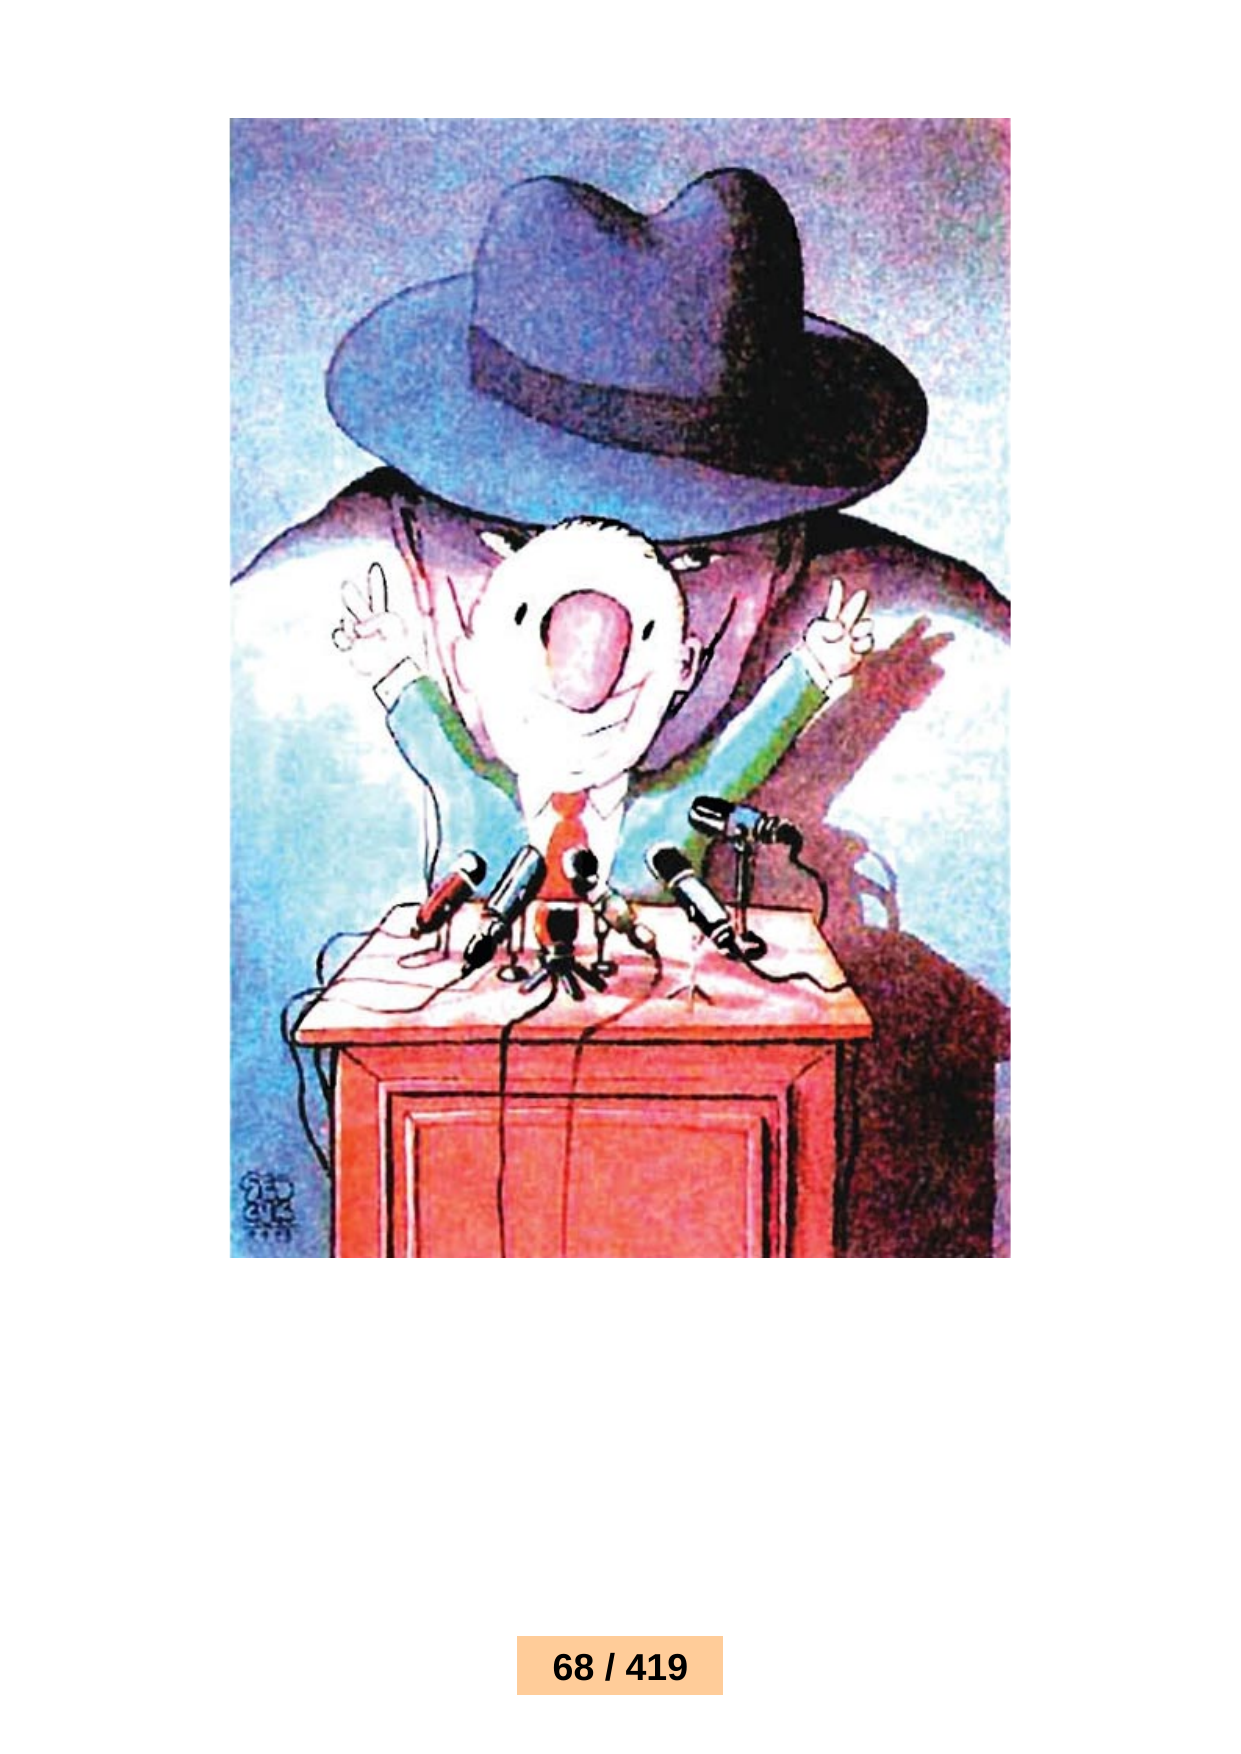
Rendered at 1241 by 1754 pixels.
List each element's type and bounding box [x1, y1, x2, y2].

picture [229, 118, 1011, 1258]
